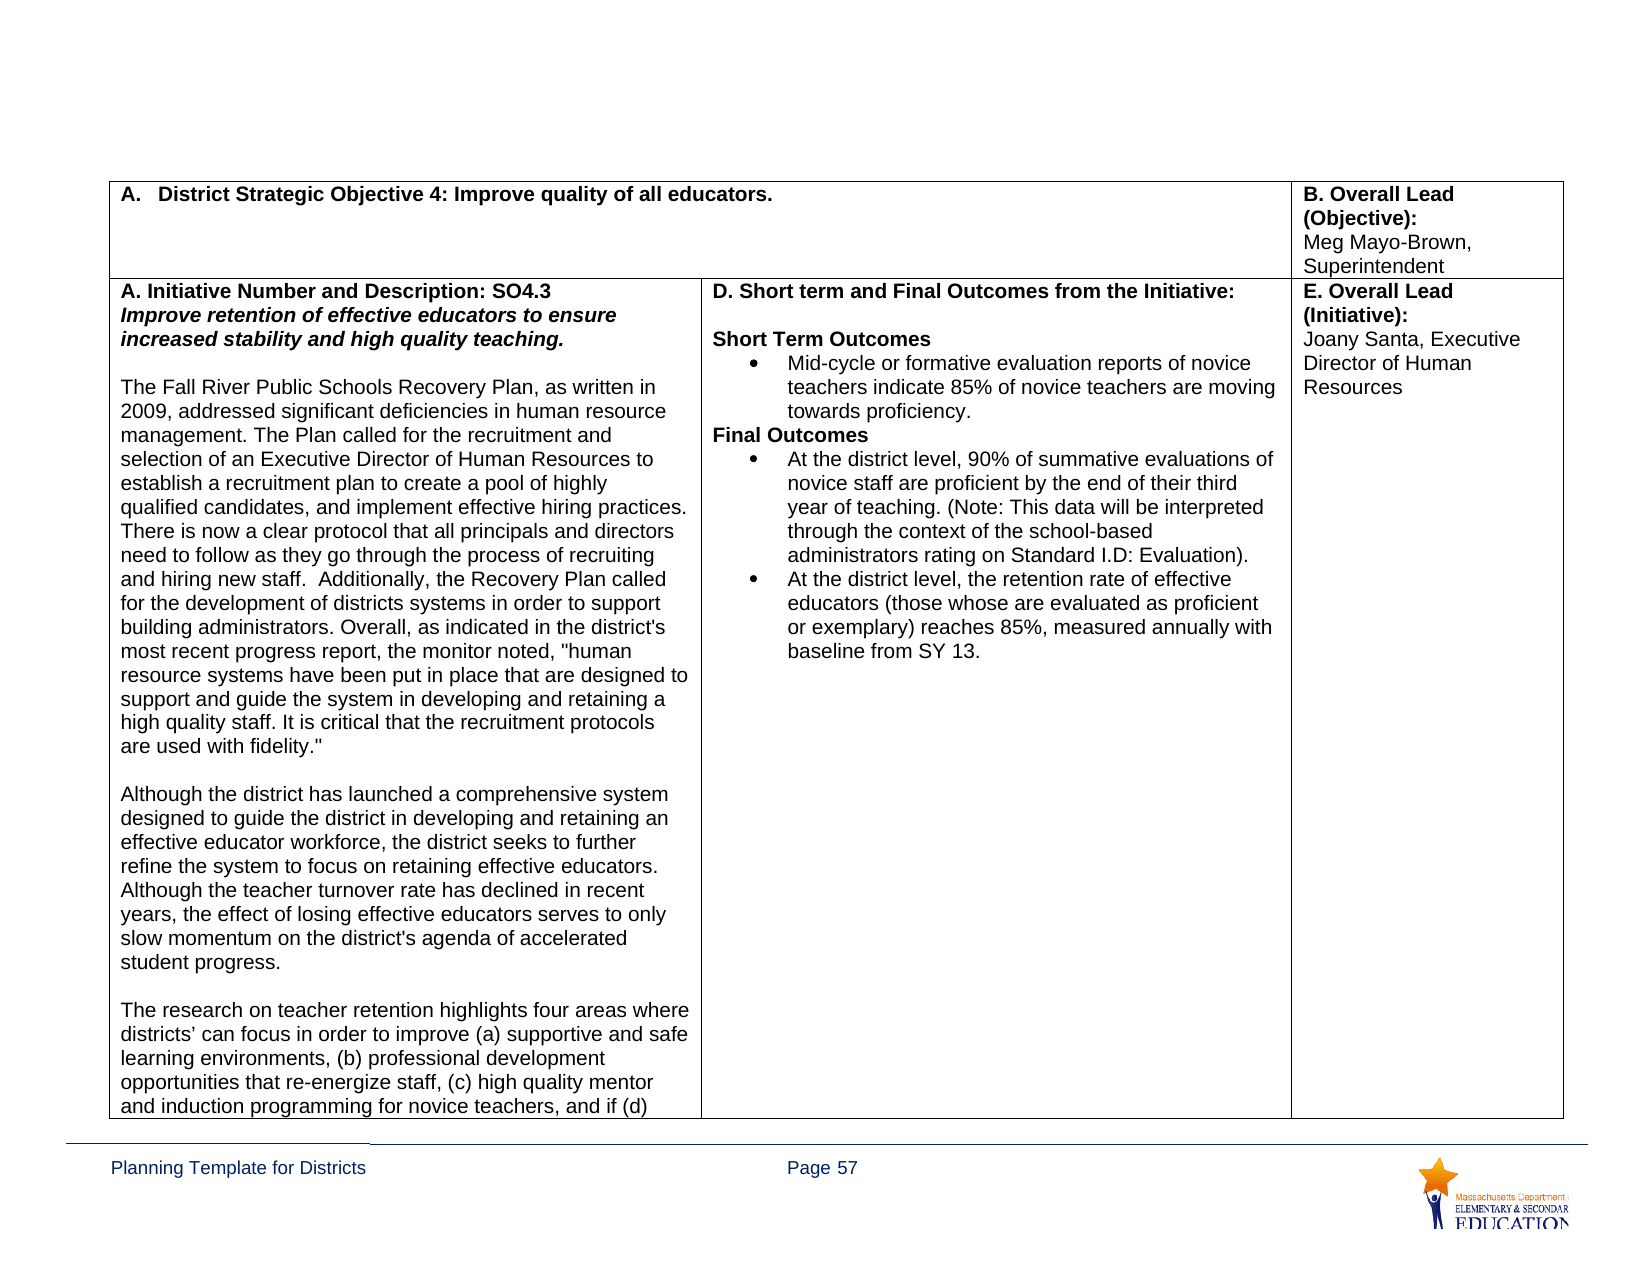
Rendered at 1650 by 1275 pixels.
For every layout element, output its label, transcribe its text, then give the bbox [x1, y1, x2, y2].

table_header B. Overall Lead (Objective): Meg Mayo-Brown, Superintendent [1292, 182, 1563, 278]
table_header District Strategic Objective 4: Improve quality of all educators. [110, 182, 1291, 278]
table_cell E. Overall Lead (Initiative): Joany Santa, Executive Director of Human Resources [1292, 279, 1563, 1118]
picture [1418, 1157, 1569, 1229]
